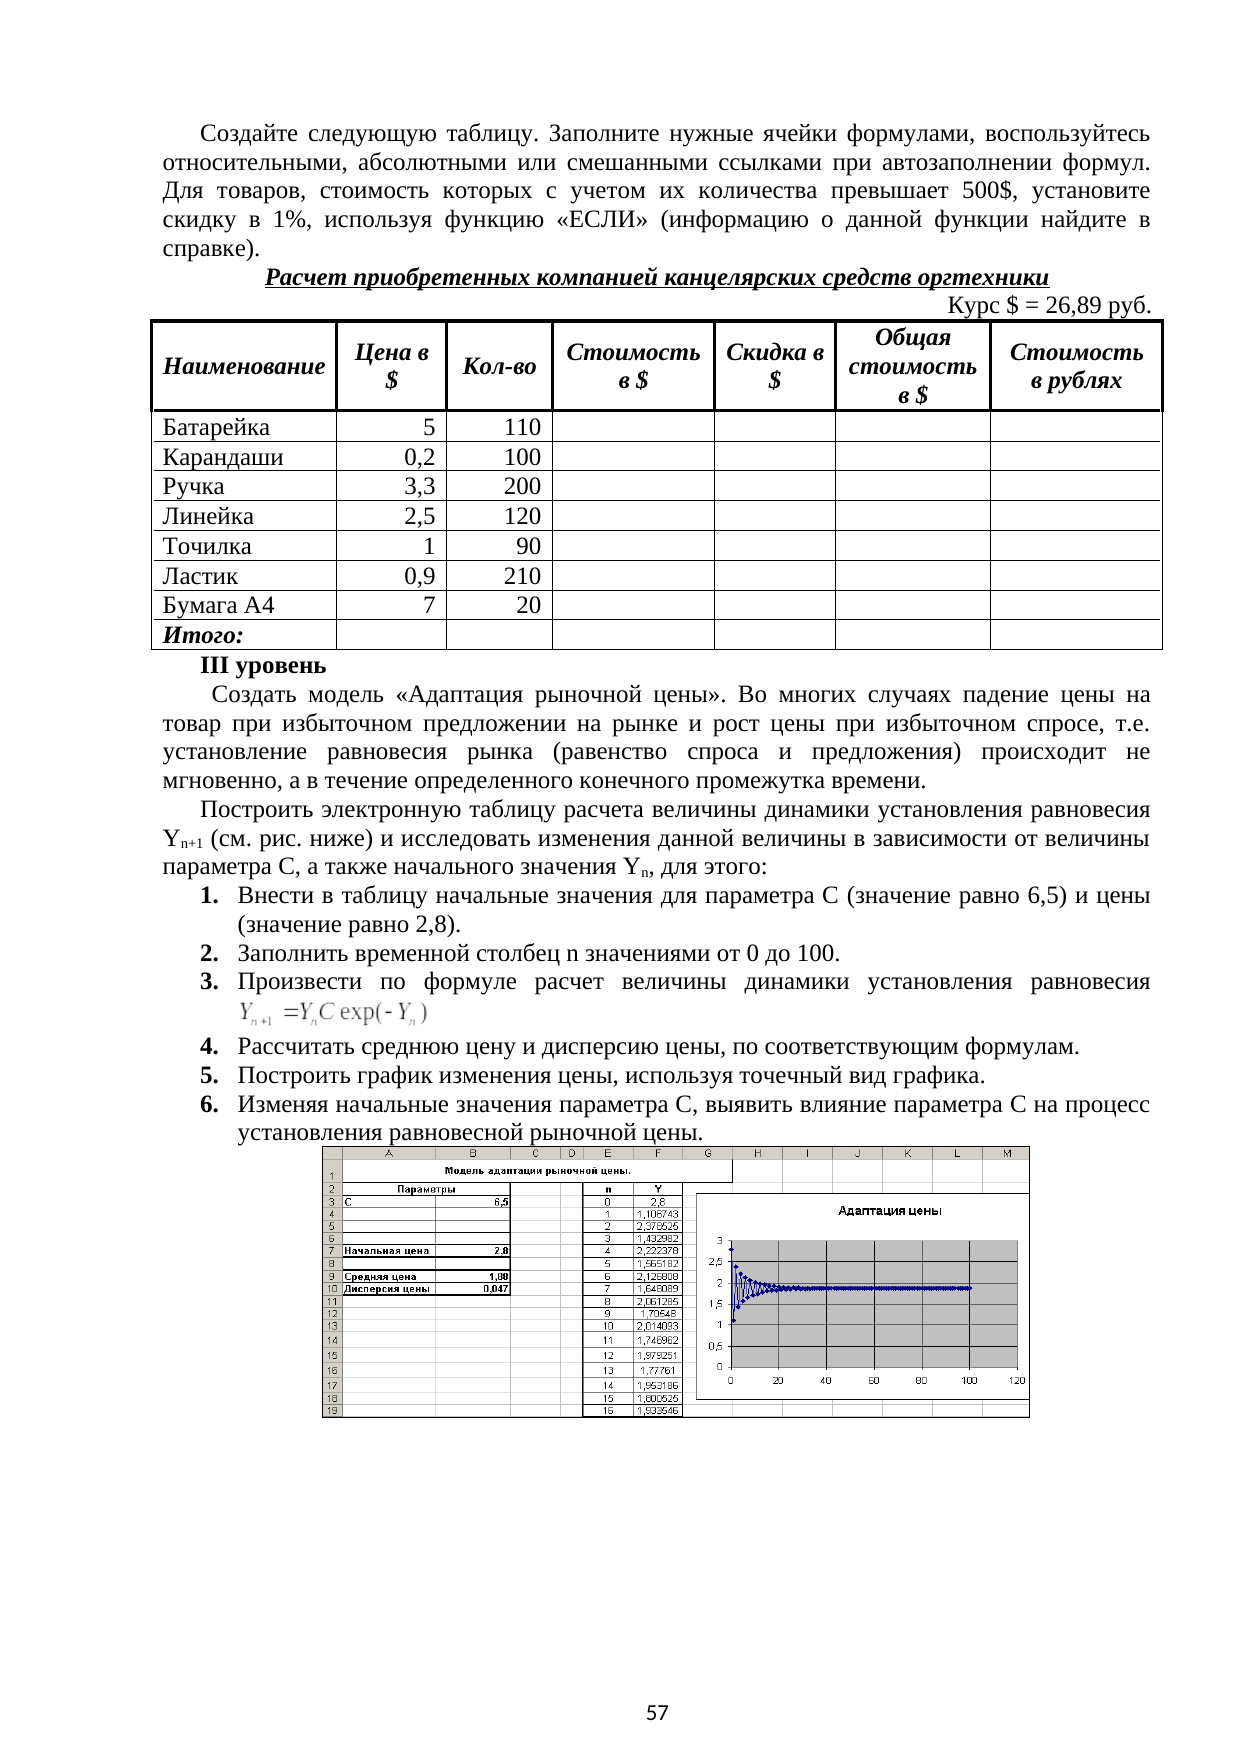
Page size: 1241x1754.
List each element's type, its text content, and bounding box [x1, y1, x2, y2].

table_cell [715, 620, 835, 649]
list Заполнить временной столбец n значениями от 0 до 100. [200, 938, 1152, 966]
table_cell 210 [447, 561, 552, 589]
table_cell 2,5 [337, 501, 446, 530]
table_cell [553, 442, 714, 470]
table_cell [715, 561, 835, 589]
table_cell [991, 530, 1162, 560]
table_cell 90 [447, 531, 552, 560]
text Расчет приобретенных компанией канцелярских средств оргтехники [162, 262, 1152, 291]
table_cell 5 [337, 412, 446, 441]
list Изменяя начальные значения параметра С, выявить влияние параметра С на процесс установления равновесной рыночной цены. [200, 1089, 1152, 1146]
table_cell 110 [447, 412, 552, 441]
table_cell [836, 620, 990, 649]
table_cell [553, 620, 714, 649]
table_cell 0,2 [337, 442, 446, 470]
picture [323, 1147, 1029, 1417]
table_cell 3,3 [337, 471, 446, 500]
table_cell Итого: [152, 619, 336, 649]
table_cell [991, 590, 1162, 619]
table_cell [715, 412, 835, 441]
table_cell [836, 442, 990, 470]
text Курс $ = 26,89 руб. [162, 291, 1152, 319]
table_cell [447, 620, 552, 649]
table_header Скидка в $ [716, 323, 834, 409]
list Внести в таблицу начальные значения для параметра С (значение равно 6,5) и цены (значение равно 2,8). [200, 880, 1152, 938]
table_header Наименование [153, 323, 335, 409]
table_cell [715, 442, 835, 470]
table_cell [991, 409, 1162, 441]
table_cell [836, 501, 990, 530]
table_header Стоимость в $ [554, 323, 713, 409]
table_cell [715, 591, 835, 619]
table_cell Ластик [152, 560, 336, 589]
table_cell 1 [337, 531, 446, 560]
table_cell Линейка [152, 500, 336, 530]
table_cell [836, 591, 990, 619]
table_cell [836, 471, 990, 500]
table_cell [553, 561, 714, 589]
table_cell [991, 500, 1162, 530]
table_cell [715, 501, 835, 530]
table_header Общая стоимость в $ [837, 323, 989, 409]
table_cell [991, 619, 1162, 649]
table_header Кол-во [448, 323, 551, 409]
table_cell 100 [447, 442, 552, 470]
table_cell [836, 561, 990, 589]
list Произвести по формуле расчет величины динамики установления равновесия [200, 966, 1152, 1031]
table_cell 20 [447, 591, 552, 619]
table_cell [715, 531, 835, 560]
table_cell [553, 471, 714, 500]
table_cell 120 [447, 501, 552, 530]
table_cell [553, 412, 714, 441]
table_cell 0,9 [337, 561, 446, 589]
table_cell [836, 412, 990, 441]
table_cell [991, 470, 1162, 500]
table_cell [715, 471, 835, 500]
table_cell [553, 591, 714, 619]
table_cell [836, 531, 990, 560]
text Создайте следующую таблицу. Заполните нужные ячейки формулами, воспользуйтесь относительными, абсолютными или смешанными ссылками при автозаполнении формул. Для товаров, стоимость которых с учетом их количества превышает 500$, установите скидку в 1%, используя функцию «ЕСЛИ» (информацию о данной функции найдите в справке). [162, 118, 1152, 262]
list Построить график изменения цены, используя точечный вид графика. [200, 1060, 1152, 1089]
table_cell [553, 531, 714, 560]
table_cell Ручка [152, 470, 336, 500]
table_cell Бумага А4 [152, 590, 336, 619]
table_cell Точилка [152, 530, 336, 560]
text Построить электронную таблицу расчета величины динамики установления равновесия Yn+1 (см. рис. ниже) и исследовать изменения данной величины в зависимости от величины параметра C, а также начального значения Yn, для этого: [162, 794, 1152, 880]
text Создать модель «Адаптация рыночной цены». Во многих случаях падение цены на товар при избыточном предложении на рынке и рост цены при избыточном спросе, т.е. установление равновесия рынка (равенство спроса и предложения) происходит не мгновенно, а в течение определенного конечного промежутка времени. [162, 679, 1152, 794]
table_header Цена в $ [338, 323, 445, 409]
table_cell Карандаши [152, 441, 336, 470]
table_header Стоимость в рублях [992, 323, 1161, 409]
table_cell Батарейка [152, 410, 336, 441]
list Рассчитать среднюю цену и дисперсию цены, по соответствующим формулам. [200, 1031, 1152, 1060]
table_cell [991, 441, 1162, 470]
table_cell [337, 620, 446, 649]
table_cell 200 [447, 471, 552, 500]
table_cell 7 [337, 591, 446, 619]
table_cell [991, 560, 1162, 589]
table_cell [553, 501, 714, 530]
text III уровень [162, 650, 1152, 679]
